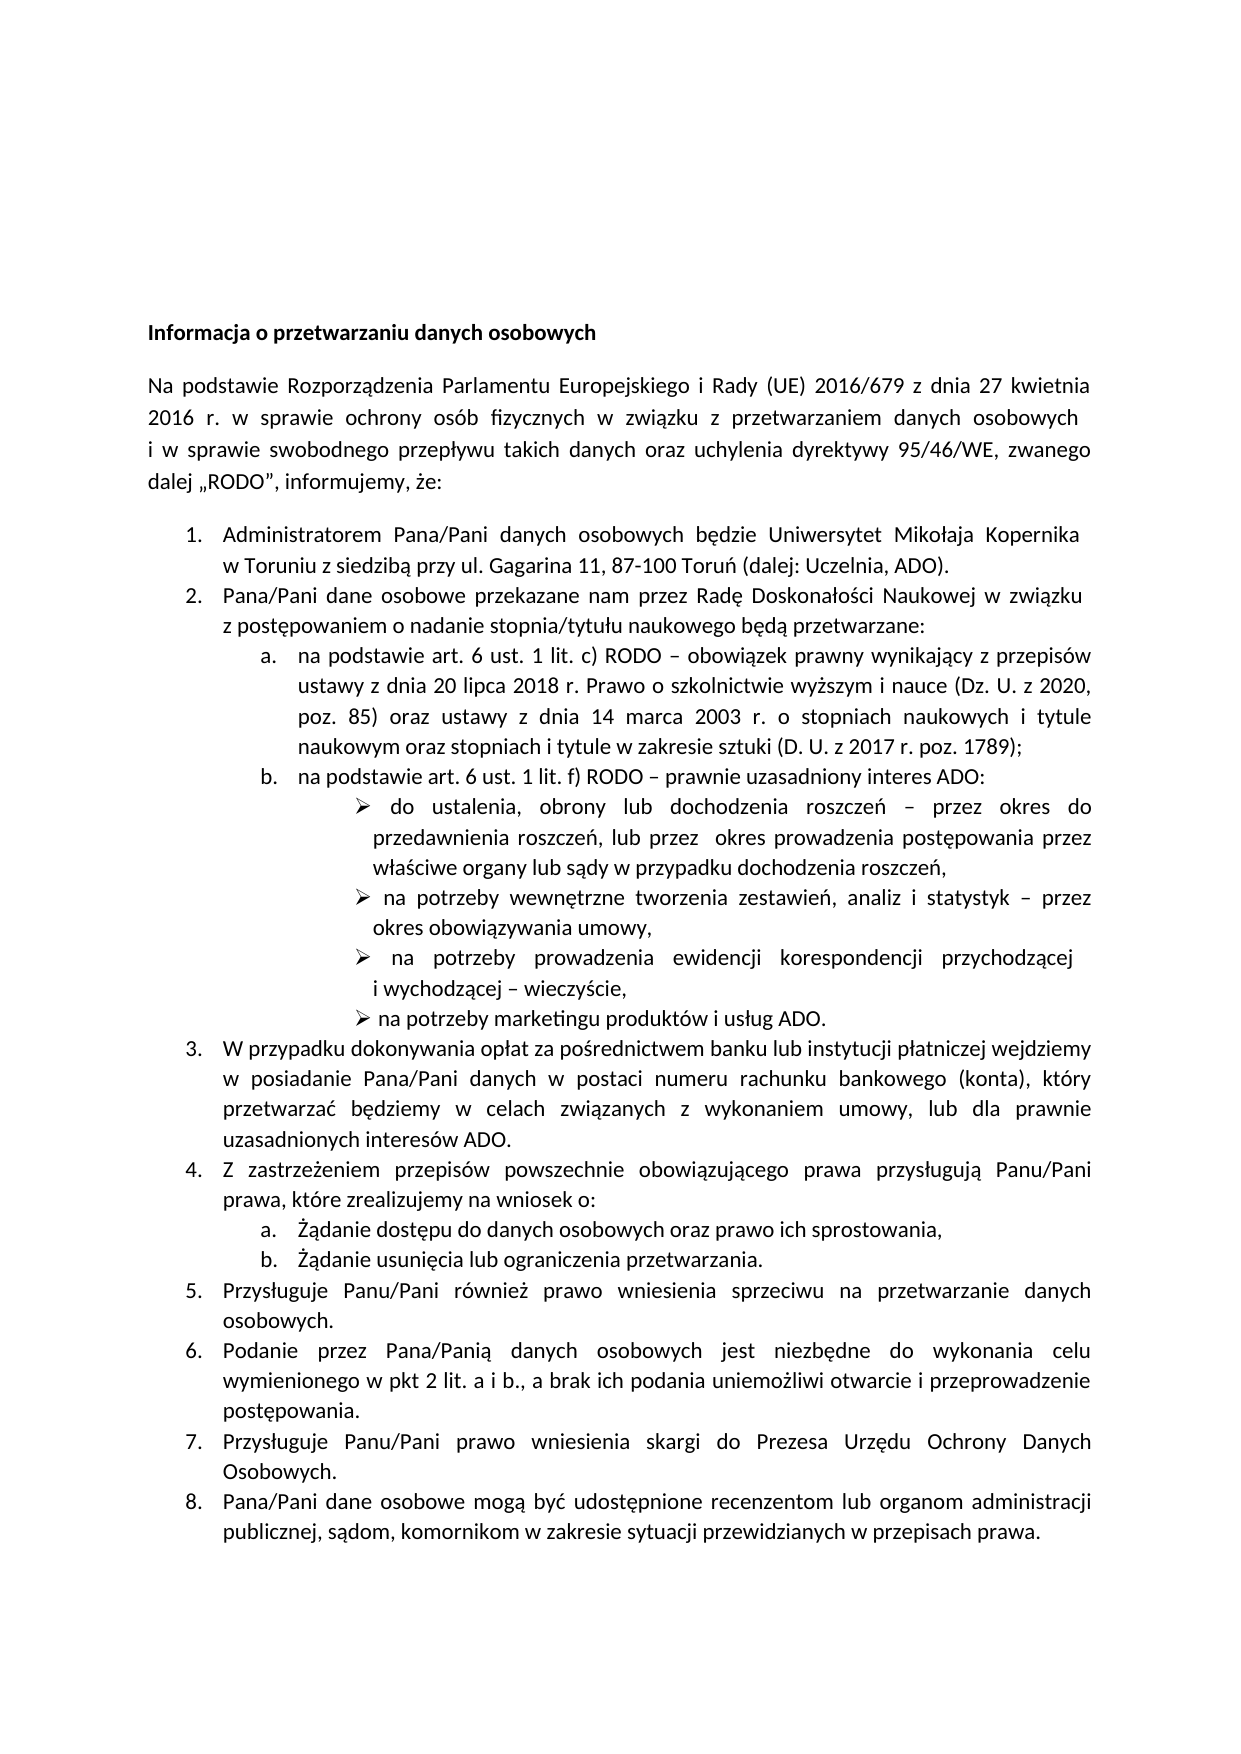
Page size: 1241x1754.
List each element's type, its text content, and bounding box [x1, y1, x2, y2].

list Administratorem Pana/Pani danych osobowych będzie Uniwersytet Mikołaja Kopernika w Toruniu z siedzibą przy ul. Gagarina 11, 87-100 Toruń (dalej: Uczelnia, ADO). [185, 521, 1093, 579]
list Przysługuje Panu/Pani prawo wniesienia skargi do Prezesa Urzędu Ochrony Danych Osobowych. [185, 1427, 1093, 1485]
list Przysługuje Panu/Pani również prawo wniesienia sprzeciwu na przetwarzanie danych osobowych. [185, 1276, 1093, 1334]
list Żądanie dostępu do danych osobowych oraz prawo ich sprostowania, [260, 1215, 1093, 1243]
list Pana/Pani dane osobowe mogą być udostępnione recenzentom lub organom administracji publicznej, sądom, komornikom w zakresie sytuacji przewidzianych w przepisach prawa. [185, 1487, 1093, 1545]
list na potrzeby marketingu produktów i usług ADO. [354, 1004, 1093, 1032]
text Na podstawie Rozporządzenia Parlamentu Europejskiego i Rady (UE) 2016/679 z dnia 27 kwietnia 2016 r. w sprawie ochrony osób fizycznych w związku z przetwarzaniem danych osobowych i w sprawie swobodnego przepływu takich danych oraz uchylenia dyrektywy 95/46/WE, zwanego dalej „RODO”, informujemy, że: [148, 371, 1093, 496]
list Z zastrzeżeniem przepisów powszechnie obowiązującego prawa przysługują Panu/Pani prawa, które zrealizujemy na wniosek o: [185, 1155, 1093, 1213]
list na podstawie art. 6 ust. 1 lit. c) RODO – obowiązek prawny wynikający z przepisów ustawy z dnia 20 lipca 2018 r. Prawo o szkolnictwie wyższym i nauce (Dz. U. z 2020, poz. 85) oraz ustawy z dnia 14 marca 2003 r. o stopniach naukowych i tytule naukowym oraz stopniach i tytule w zakresie sztuki (D. U. z 2017 r. poz. 1789); [260, 641, 1093, 760]
list na podstawie art. 6 ust. 1 lit. f) RODO – prawnie uzasadniony interes ADO: [260, 762, 1093, 790]
list Pana/Pani dane osobowe przekazane nam przez Radę Doskonałości Naukowej w związku z postępowaniem o nadanie stopnia/tytułu naukowego będą przetwarzane: [185, 581, 1093, 639]
list W przypadku dokonywania opłat za pośrednictwem banku lub instytucji płatniczej wejdziemy w posiadanie Pana/Pani danych w postaci numeru rachunku bankowego (konta), który przetwarzać będziemy w celach związanych z wykonaniem umowy, lub dla prawnie uzasadnionych interesów ADO. [185, 1034, 1093, 1153]
list Żądanie usunięcia lub ograniczenia przetwarzania. [260, 1246, 1093, 1273]
list na potrzeby prowadzenia ewidencji korespondencji przychodzącej i wychodzącej – wieczyście, [354, 943, 1093, 1002]
list na potrzeby wewnętrzne tworzenia zestawień, analiz i statystyk – przez okres obowiązywania umowy, [354, 883, 1093, 941]
list Podanie przez Pana/Panią danych osobowych jest niezbędne do wykonania celu wymienionego w pkt 2 lit. a i b., a brak ich podania uniemożliwi otwarcie i przeprowadzenie postępowania. [185, 1336, 1093, 1424]
text Informacja o przetwarzaniu danych osobowych [148, 318, 1093, 346]
list do ustalenia, obrony lub dochodzenia roszczeń – przez okres do przedawnienia roszczeń, lub przez okres prowadzenia postępowania przez właściwe organy lub sądy w przypadku dochodzenia roszczeń, [354, 792, 1093, 881]
